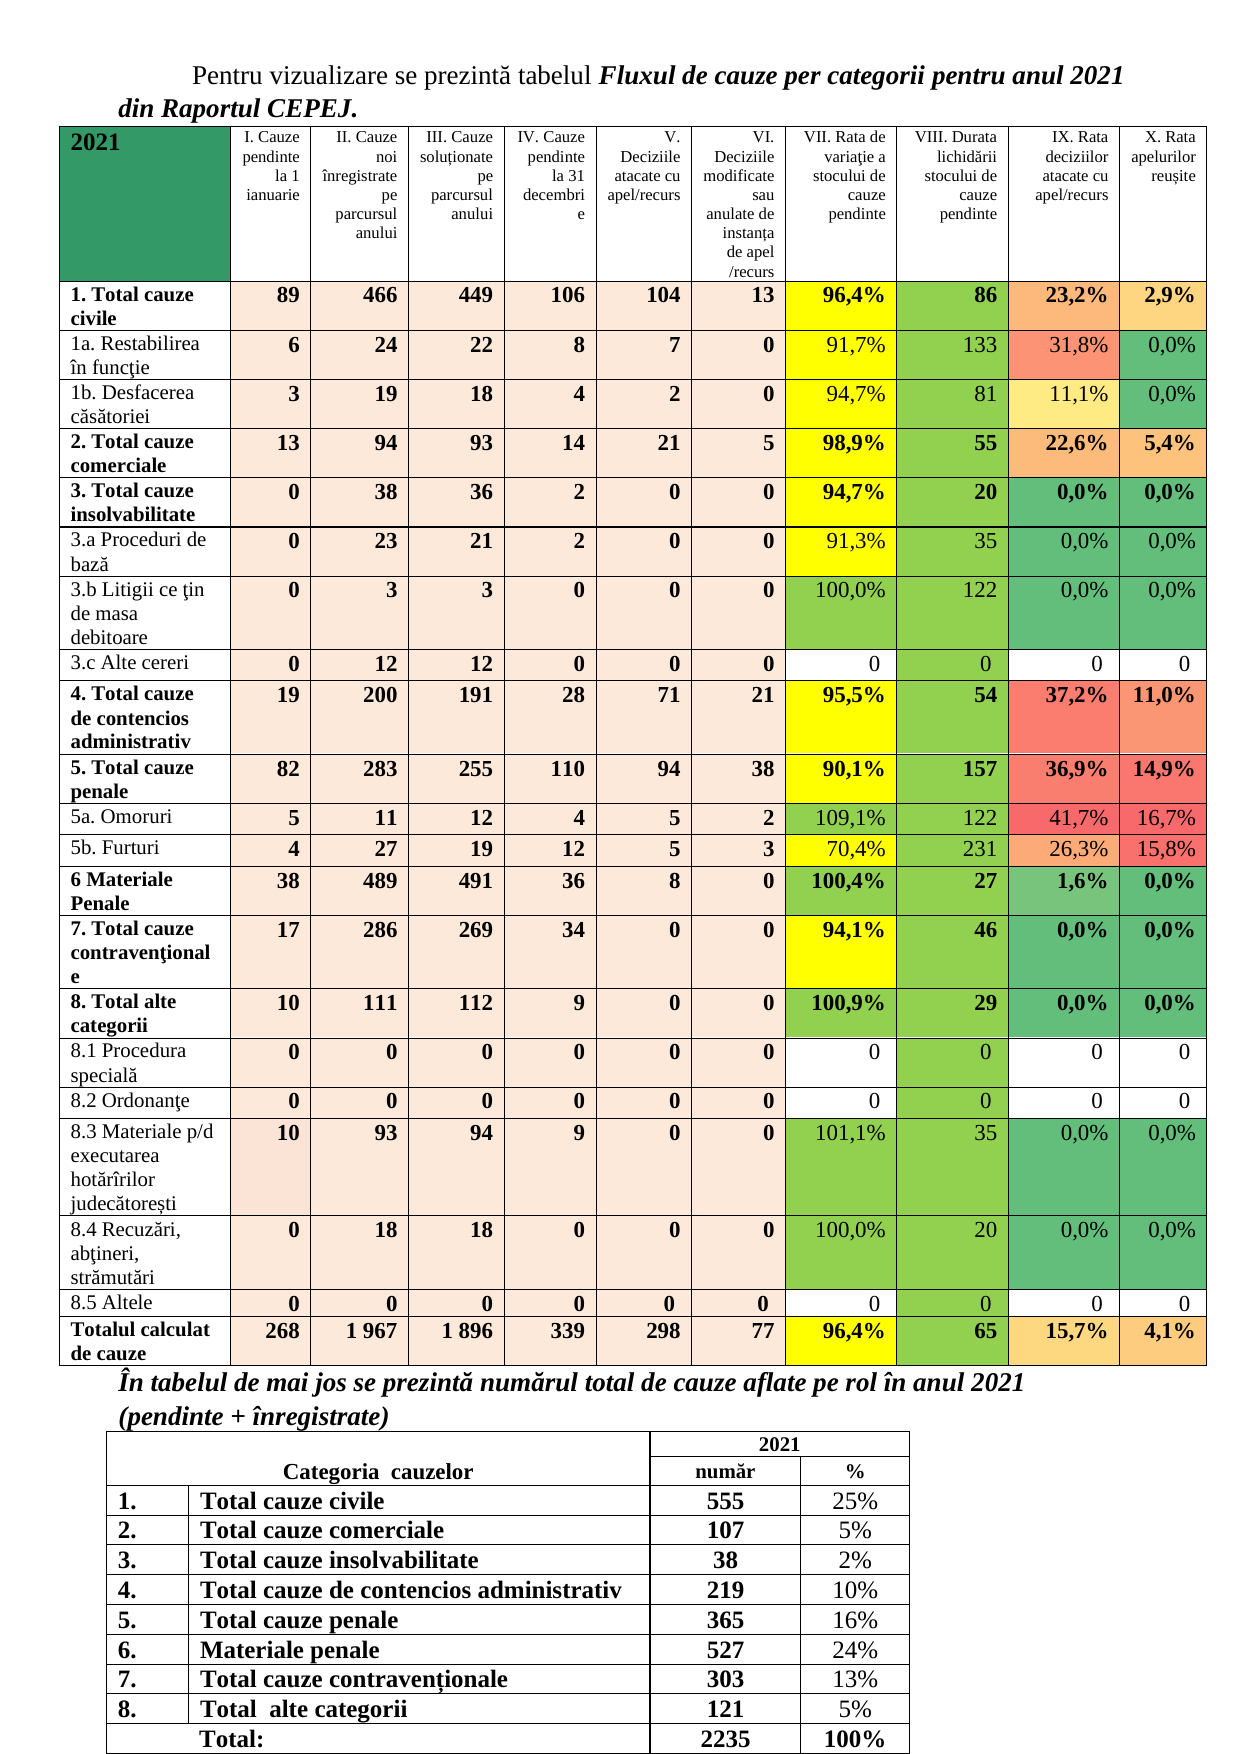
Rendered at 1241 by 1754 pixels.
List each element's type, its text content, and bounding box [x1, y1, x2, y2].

table_cell 0 [231, 577, 310, 649]
table_cell 4. Total cauze de contencios administrativ [60, 681, 230, 753]
text (pendinte + înregistrate) [118, 1400, 1198, 1431]
table_cell 11,1% [1009, 380, 1119, 428]
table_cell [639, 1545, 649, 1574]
table_cell 2 [692, 804, 785, 834]
table_cell 0 [897, 1290, 1008, 1316]
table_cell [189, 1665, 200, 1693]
table_cell 0 [1120, 1290, 1206, 1316]
table_cell 22 [409, 331, 504, 379]
table_cell 0,0% [1120, 528, 1206, 576]
table_cell 191 [409, 681, 504, 753]
table_cell 0 [692, 1119, 785, 1215]
table_cell 0 [597, 1216, 691, 1289]
table_cell 1a. Restabilirea în funcţie [60, 331, 230, 379]
table_cell 5 [692, 429, 785, 477]
table_cell 10 [231, 1119, 310, 1215]
table_cell 157 [897, 755, 1008, 803]
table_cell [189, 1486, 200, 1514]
table_header IV. Cauze pendinte la 31 decembrie [505, 127, 596, 281]
table_cell 27 [897, 867, 1008, 915]
table_cell 0 [311, 1088, 408, 1118]
table_cell 94,7% [786, 380, 896, 428]
table_cell 0 [692, 1290, 785, 1316]
table_cell 0 [786, 1039, 896, 1087]
table_cell 1 967 [311, 1317, 408, 1365]
table_cell 5b. Furturi [60, 835, 230, 866]
table_cell 0,0% [1009, 989, 1119, 1037]
table_cell 0,0% [1120, 380, 1206, 428]
table_cell 3 [409, 577, 504, 649]
table_cell 0 [231, 1216, 310, 1289]
table_cell 286 [311, 916, 408, 988]
table_cell 12 [409, 804, 504, 834]
table_cell 18 [409, 380, 504, 428]
table_cell 0 [692, 867, 785, 915]
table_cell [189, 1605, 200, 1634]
table_cell 0 [311, 1039, 408, 1087]
table_cell 4 [231, 835, 310, 866]
table_cell 0,0% [1120, 916, 1206, 988]
table_cell 0 [1120, 650, 1206, 680]
table_cell 27 [311, 835, 408, 866]
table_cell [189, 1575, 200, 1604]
table_cell 82 [231, 755, 310, 803]
table_cell 96,4% [786, 282, 896, 330]
table_cell 0 [597, 1039, 691, 1087]
table_cell 122 [897, 804, 1008, 834]
table_cell 5 [597, 804, 691, 834]
table_cell 8 [597, 867, 691, 915]
table_cell 1. Total cauze civile [60, 282, 230, 330]
table_cell 0 [311, 1290, 408, 1316]
table_cell 0 [597, 1119, 691, 1215]
table_cell 8.4 Recuzări, abţineri, strămutări [60, 1216, 230, 1289]
table_cell 96,4% [786, 1317, 896, 1365]
table_cell 0 [231, 528, 310, 576]
table_cell 0 [897, 650, 1008, 680]
table_cell 489 [311, 867, 408, 915]
table_cell 46 [897, 916, 1008, 988]
table_cell 22,6% [1009, 429, 1119, 477]
table_cell 12 [409, 650, 504, 680]
table_cell 21 [597, 429, 691, 477]
table_cell 0,0% [1009, 528, 1119, 576]
table_cell 0 [692, 528, 785, 576]
table_cell 2 [505, 528, 596, 576]
table_cell 109,1% [786, 804, 896, 834]
table_cell 29 [897, 989, 1008, 1037]
table_cell 255 [409, 755, 504, 803]
table_cell 91,7% [786, 331, 896, 379]
table_cell 6 [231, 331, 310, 379]
table_cell % [801, 1457, 909, 1485]
table_cell 36 [505, 867, 596, 915]
table_cell 15,7% [1009, 1317, 1119, 1365]
table_cell 17 [231, 916, 310, 988]
table_cell 466 [311, 282, 408, 330]
table_cell 6 Materiale Penale [60, 867, 230, 915]
table_cell 38 [692, 755, 785, 803]
table_cell 0 [505, 650, 596, 680]
table_cell 4,1% [1120, 1317, 1206, 1365]
table_cell 91,3% [786, 528, 896, 576]
table_cell 55 [897, 429, 1008, 477]
table_cell 0 [897, 1088, 1008, 1118]
table_cell 9 [505, 989, 596, 1037]
table_cell 4 [505, 380, 596, 428]
table_cell 36 [409, 478, 504, 526]
table_cell 14,9% [1120, 755, 1206, 803]
table_cell 3 [311, 577, 408, 649]
table_cell 0 [692, 478, 785, 526]
table_cell 95,5% [786, 681, 896, 753]
table_cell 86 [897, 282, 1008, 330]
table_cell 449 [409, 282, 504, 330]
table_cell 18 [409, 1216, 504, 1289]
table_cell 19 [311, 380, 408, 428]
table_cell 0 [409, 1290, 504, 1316]
table_cell 0 [597, 989, 691, 1037]
table_cell 0,0% [1120, 478, 1206, 526]
table_cell 100,9% [786, 989, 896, 1037]
text Pentru vizualizare se prezintă tabelul Fluxul de cauze per categorii pentru anul 2021 din Raportul CEPEJ. [118, 59, 1137, 124]
table_cell 0 [786, 1088, 896, 1118]
table_cell 24 [311, 331, 408, 379]
table_cell 101,1% [786, 1119, 896, 1215]
table_cell 0 [409, 1088, 504, 1118]
table_cell 339 [505, 1317, 596, 1365]
table_cell 0 [692, 1039, 785, 1087]
table_cell 283 [311, 755, 408, 803]
table_cell 3 [692, 835, 785, 866]
table_cell 18 [311, 1216, 408, 1289]
table_header I. Cauze pendinte la 1 ianuarie [231, 127, 310, 281]
table_cell număr [651, 1457, 800, 1485]
table_cell 0,0% [1009, 1119, 1119, 1215]
table_cell 0 [231, 650, 310, 680]
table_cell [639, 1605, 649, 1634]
table_cell 93 [409, 429, 504, 477]
table_cell 0 [1009, 1088, 1119, 1118]
table_cell 7. Total cauze contravenţionale [60, 916, 230, 988]
table_cell 8.2 Ordonanţe [60, 1088, 230, 1118]
table_header II. Cauze noi înregistrate pe parcursul anului [311, 127, 408, 281]
table_cell 21 [409, 528, 504, 576]
table_cell 1,6% [1009, 867, 1119, 915]
table_cell 0 [692, 650, 785, 680]
table_cell 100,0% [786, 577, 896, 649]
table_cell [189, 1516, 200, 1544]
table_cell 2,9% [1120, 282, 1206, 330]
table_cell 0 [692, 331, 785, 379]
table_cell 81 [897, 380, 1008, 428]
table_cell 0 [692, 1088, 785, 1118]
table_cell 2. Total cauze comerciale [60, 429, 230, 477]
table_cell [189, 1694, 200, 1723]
table_cell 94,7% [786, 478, 896, 526]
table_cell 77 [692, 1317, 785, 1365]
table_cell 3.b Litigii ce ţin de masa debitoare [60, 577, 230, 649]
table_header VIII. Durata lichidării stocului de cauze pendinte [897, 127, 1008, 281]
table_cell 0 [231, 1290, 310, 1316]
table_cell 4 [505, 804, 596, 834]
table_cell 71 [597, 681, 691, 753]
table_cell 36,9% [1009, 755, 1119, 803]
table_cell 0 [597, 650, 691, 680]
table_cell 298 [597, 1317, 691, 1365]
table_header VI. Deciziile modificate sau anulate de instanța de apel /recurs [692, 127, 785, 281]
table_cell 0 [786, 650, 896, 680]
table_cell 0,0% [1009, 478, 1119, 526]
table_cell 93 [311, 1119, 408, 1215]
table_cell 0 [597, 478, 691, 526]
table_cell 34 [505, 916, 596, 988]
table_cell 12 [505, 835, 596, 866]
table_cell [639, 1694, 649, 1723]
table_cell 269 [409, 916, 504, 988]
table_cell 5a. Omoruri [60, 804, 230, 834]
table_cell 12 [311, 650, 408, 680]
table_cell 3.a Proceduri de bază [60, 528, 230, 576]
table_cell 21 [692, 681, 785, 753]
table_cell 0 [692, 916, 785, 988]
table_cell Totalul calculat de cauze [60, 1317, 230, 1365]
table_cell 11,0% [1120, 681, 1206, 753]
table_cell 54 [897, 681, 1008, 753]
table_cell 0 [597, 577, 691, 649]
table_header VII. Rata de variaţie a stocului de cauze pendinte [786, 127, 896, 281]
table_cell 94,1% [786, 916, 896, 988]
table_cell 16,7% [1120, 804, 1206, 834]
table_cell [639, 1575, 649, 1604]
table_cell 8.3 Materiale p/d executarea hotărîrilor judecătorești [60, 1119, 230, 1215]
table_header III. Cauze soluționate pe parcursul anului [409, 127, 504, 281]
table_cell 14 [505, 429, 596, 477]
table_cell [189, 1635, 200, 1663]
table_cell 0 [897, 1039, 1008, 1087]
table_cell 8.1 Procedura specială [60, 1039, 230, 1087]
table_cell 0 [1009, 1290, 1119, 1316]
table_cell 0 [409, 1039, 504, 1087]
table_cell 0,0% [1120, 1119, 1206, 1215]
table_cell 0,0% [1120, 1216, 1206, 1289]
table_cell 0,0% [1009, 1216, 1119, 1289]
table_cell 122 [897, 577, 1008, 649]
table_cell 0 [597, 1290, 691, 1316]
table_cell 10 [231, 989, 310, 1037]
table_cell 2 [597, 380, 691, 428]
table_cell 0 [786, 1290, 896, 1316]
table_cell 0 [505, 1290, 596, 1316]
table_cell 5. Total cauze penale [60, 755, 230, 803]
table_cell 231 [897, 835, 1008, 866]
table_cell 0 [231, 478, 310, 526]
table_cell 3 [231, 380, 310, 428]
table_cell 0 [597, 916, 691, 988]
table_cell 5 [231, 804, 310, 834]
table_cell 38 [231, 867, 310, 915]
table_cell 0 [505, 1216, 596, 1289]
table_cell 111 [311, 989, 408, 1037]
table_cell 0,0% [1009, 577, 1119, 649]
table_cell 90,1% [786, 755, 896, 803]
table_cell 100,0% [786, 1216, 896, 1289]
table_cell 20 [897, 1216, 1008, 1289]
table_cell 94 [597, 755, 691, 803]
table_cell 491 [409, 867, 504, 915]
table_cell 0 [231, 1088, 310, 1118]
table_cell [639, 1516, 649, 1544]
table_cell 1 896 [409, 1317, 504, 1365]
table_cell 13 [692, 282, 785, 330]
table_cell 23,2% [1009, 282, 1119, 330]
table_cell 5 [597, 835, 691, 866]
table_cell 13 [231, 429, 310, 477]
table_header IX. Rata deciziilor atacate cu apel/recurs [1009, 127, 1119, 281]
table_cell 0,0% [1120, 867, 1206, 915]
table_cell 0 [692, 989, 785, 1037]
table_cell 70,4% [786, 835, 896, 866]
table_cell 11 [311, 804, 408, 834]
table_cell 100,4% [786, 867, 896, 915]
table_cell 5,4% [1120, 429, 1206, 477]
table_cell 0,0% [1120, 989, 1206, 1037]
table_cell 0 [1009, 1039, 1119, 1087]
table_cell 23 [311, 528, 408, 576]
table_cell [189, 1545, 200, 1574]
text În tabelul de mai jos se prezintă numărul total de cauze aflate pe rol în anul 2021 [59, 1366, 1198, 1397]
table_cell 94 [311, 429, 408, 477]
table_cell 3. Total cauze insolvabilitate [60, 478, 230, 526]
table_cell 0 [231, 1039, 310, 1087]
table_cell 20 [897, 478, 1008, 526]
table_cell 106 [505, 282, 596, 330]
table_cell 8 [505, 331, 596, 379]
table_cell 133 [897, 331, 1008, 379]
table_cell 0 [505, 1088, 596, 1118]
table_cell 0 [1009, 650, 1119, 680]
table_cell 0 [692, 577, 785, 649]
table_cell 0 [597, 528, 691, 576]
table_cell 112 [409, 989, 504, 1037]
table_cell 8.5 Altele [60, 1290, 230, 1316]
table_cell 38 [311, 478, 408, 526]
table_cell 0,0% [1120, 577, 1206, 649]
table_cell 0 [1120, 1039, 1206, 1087]
table_cell 41,7% [1009, 804, 1119, 834]
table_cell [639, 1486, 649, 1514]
table_cell 0 [1120, 1088, 1206, 1118]
table_cell 35 [897, 1119, 1008, 1215]
table_header V. Deciziile atacate cu apel/recurs [597, 127, 691, 281]
table_cell 104 [597, 282, 691, 330]
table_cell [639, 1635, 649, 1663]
table_cell 0,0% [1009, 916, 1119, 988]
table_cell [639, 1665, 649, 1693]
table_cell 26,3% [1009, 835, 1119, 866]
table_cell 37,2% [1009, 681, 1119, 753]
table_cell 31,8% [1009, 331, 1119, 379]
table_cell 19 [409, 835, 504, 866]
table_cell 94 [409, 1119, 504, 1215]
table_cell 9 [505, 1119, 596, 1215]
table_cell 0 [597, 1088, 691, 1118]
table_header X. Rata apelurilor reușite [1120, 127, 1206, 281]
table_cell 15,8% [1120, 835, 1206, 866]
table_cell 110 [505, 755, 596, 803]
table_cell 0 [505, 577, 596, 649]
table_cell 89 [231, 282, 310, 330]
table_cell 3.c Alte cereri [60, 650, 230, 680]
table_cell 65 [897, 1317, 1008, 1365]
table_cell 98,9% [786, 429, 896, 477]
table_cell 1b. Desfacerea căsătoriei [60, 380, 230, 428]
table_cell 0,0% [1120, 331, 1206, 379]
table_header 2021 [60, 127, 230, 281]
table_cell 200 [311, 681, 408, 753]
table_cell 19 [231, 681, 310, 753]
table_cell 0 [692, 380, 785, 428]
table_cell 0 [505, 1039, 596, 1087]
table_cell 8. Total alte categorii [60, 989, 230, 1037]
table_cell 7 [597, 331, 691, 379]
table_cell 28 [505, 681, 596, 753]
table_cell 35 [897, 528, 1008, 576]
table_cell 2 [505, 478, 596, 526]
table_cell 268 [231, 1317, 310, 1365]
table_cell 0 [692, 1216, 785, 1289]
